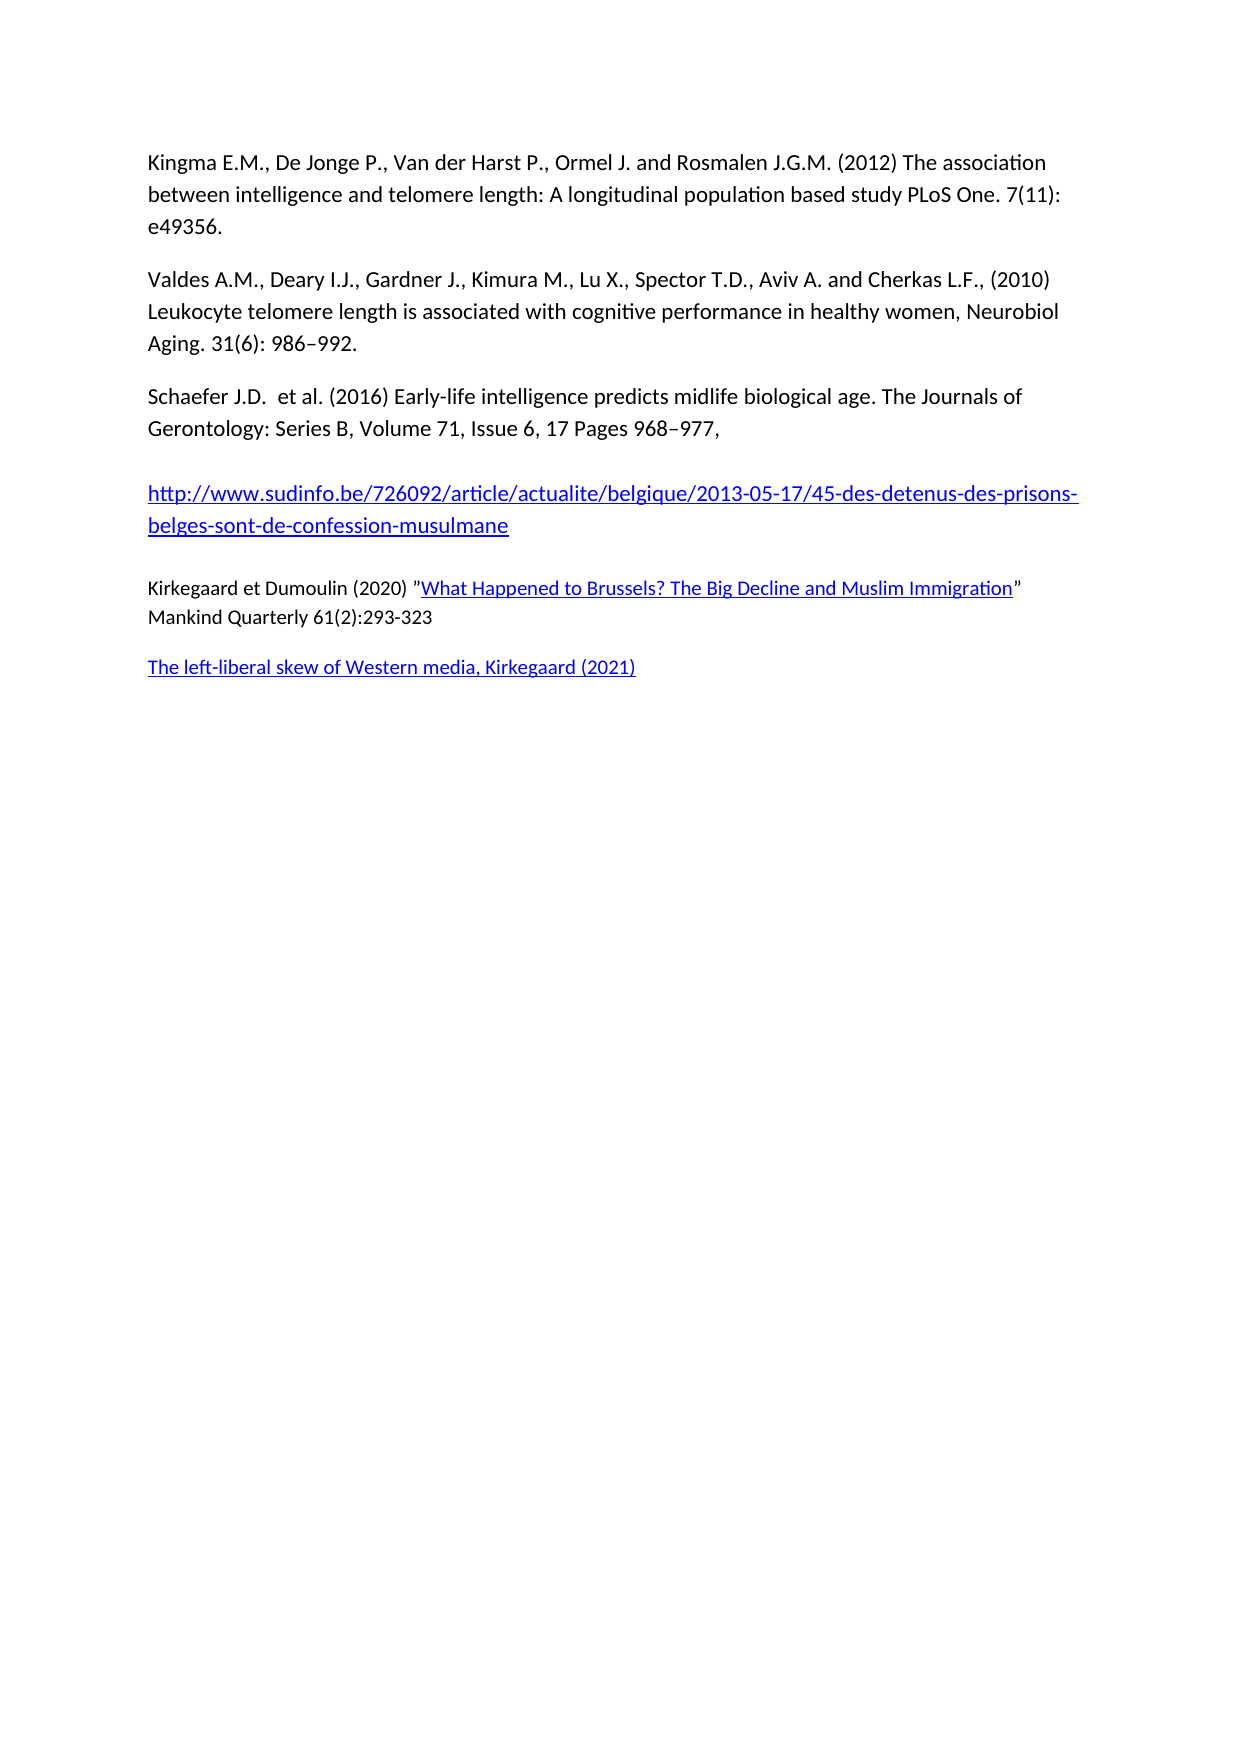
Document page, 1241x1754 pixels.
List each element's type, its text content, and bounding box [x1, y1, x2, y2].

text The left-liberal skew of Western media, Kirkegaard (2021) [148, 654, 1093, 680]
text Schaefer J.D. et al. (2016) Early-life intelligence predicts midlife biological age. The Journals of Gerontology: Series B, Volume 71, Issue 6, 17 Pages 968–977, http://www.sudinfo.be/726092/article/actualite/belgique/2013-05-17/45-des-detenus-des-prisons-belges-sont-de-confession-musulmane Kirkegaard et Dumoulin (2020) ”What Happened to Brussels? The Big Decline and Muslim Immigration” Mankind Quarterly 61(2):293-323 [148, 382, 1093, 630]
text Kingma E.M., De Jonge P., Van der Harst P., Ormel J. and Rosmalen J.G.M. (2012) The association between intelligence and telomere length: A longitudinal population based study PLoS One. 7(11): e49356. [148, 148, 1093, 240]
text Valdes A.M., Deary I.J., Gardner J., Kimura M., Lu X., Spector T.D., Aviv A. and Cherkas L.F., (2010) Leukocyte telomere length is associated with cognitive performance in healthy women, Neurobiol Aging. 31(6): 986–992. [148, 265, 1093, 357]
